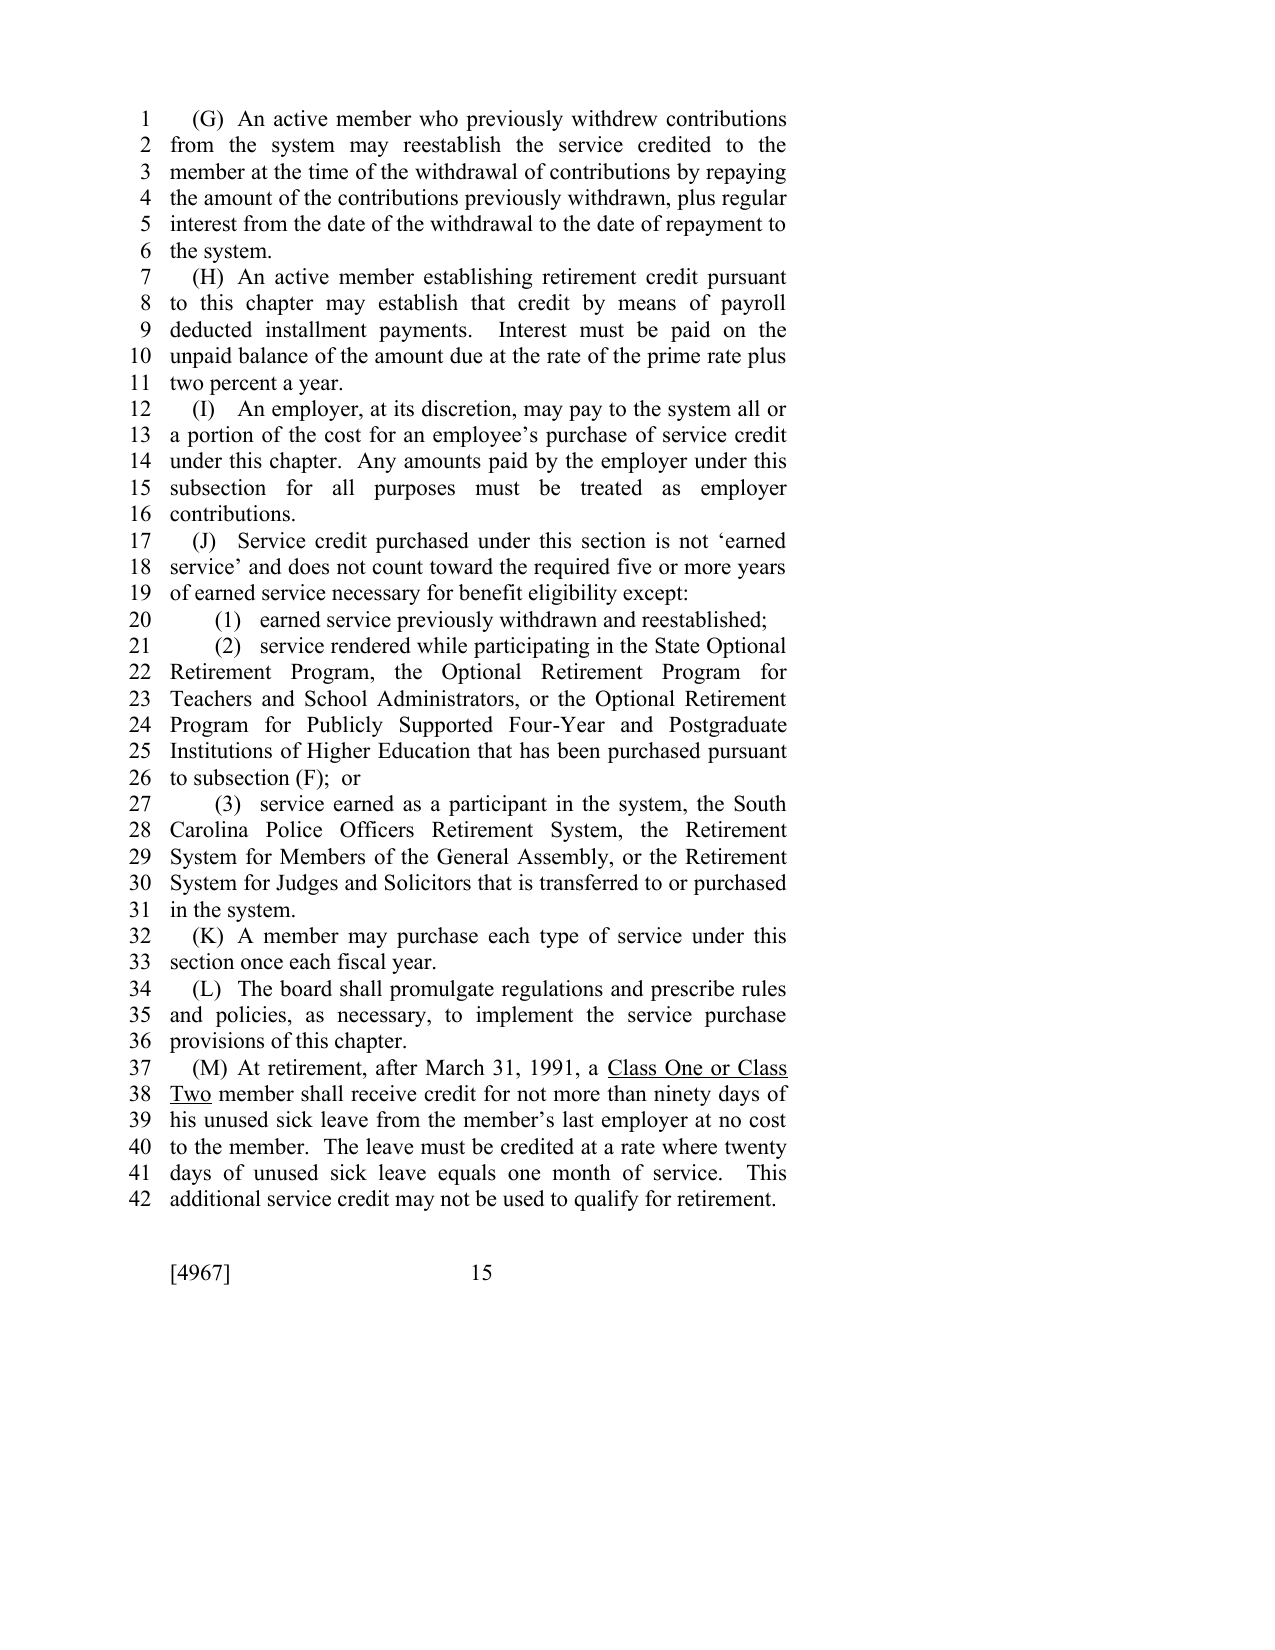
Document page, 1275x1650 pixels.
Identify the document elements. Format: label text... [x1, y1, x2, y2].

text (2) service rendered while participating in the State Optional Retirement Program, the Optional Retirement Program for Teachers and School Administrators, or the Optional Retirement Program for Publicly Supported Four-Year and Postgraduate Institutions of Higher Education that has been purchased pursuant to subsection (F); or [169, 632, 787, 790]
text (K) A member may purchase each type of service under this section once each fiscal year. [169, 922, 787, 975]
text (G) An active member who previously withdrew contributions from the system may reestablish the service credited to the member at the time of the withdrawal of contributions by repaying the amount of the contributions previously withdrawn, plus regular interest from the date of the withdrawal to the date of repayment to the system. [169, 105, 787, 263]
text (3) service earned as a participant in the system, the South Carolina Police Officers Retirement System, the Retirement System for Members of the General Assembly, or the Retirement System for Judges and Solicitors that is transferred to or purchased in the system. [169, 790, 787, 922]
text (1) earned service previously withdrawn and reestablished; [169, 606, 787, 632]
text (M) At retirement, after March 31, 1991, a Class One or Class Two member shall receive credit for not more than ninety days of his unused sick leave from the member’s last employer at no cost to the member. The leave must be credited at a rate where twenty days of unused sick leave equals one month of service. This additional service credit may not be used to qualify for retirement. [169, 1054, 787, 1212]
text (I) An employer, at its discretion, may pay to the system all or a portion of the cost for an employee’s purchase of service credit under this chapter. Any amounts paid by the employer under this subsection for all purposes must be treated as employer contributions. [169, 395, 787, 527]
text (J) Service credit purchased under this section is not ‘earned service’ and does not count toward the required five or more years of earned service necessary for benefit eligibility except: [169, 527, 787, 606]
text (H) An active member establishing retirement credit pursuant to this chapter may establish that credit by means of payroll deducted installment payments. Interest must be paid on the unpaid balance of the amount due at the rate of the prime rate plus two percent a year. [169, 263, 787, 395]
text (L) The board shall promulgate regulations and prescribe rules and policies, as necessary, to implement the service purchase provisions of this chapter. [169, 975, 787, 1054]
